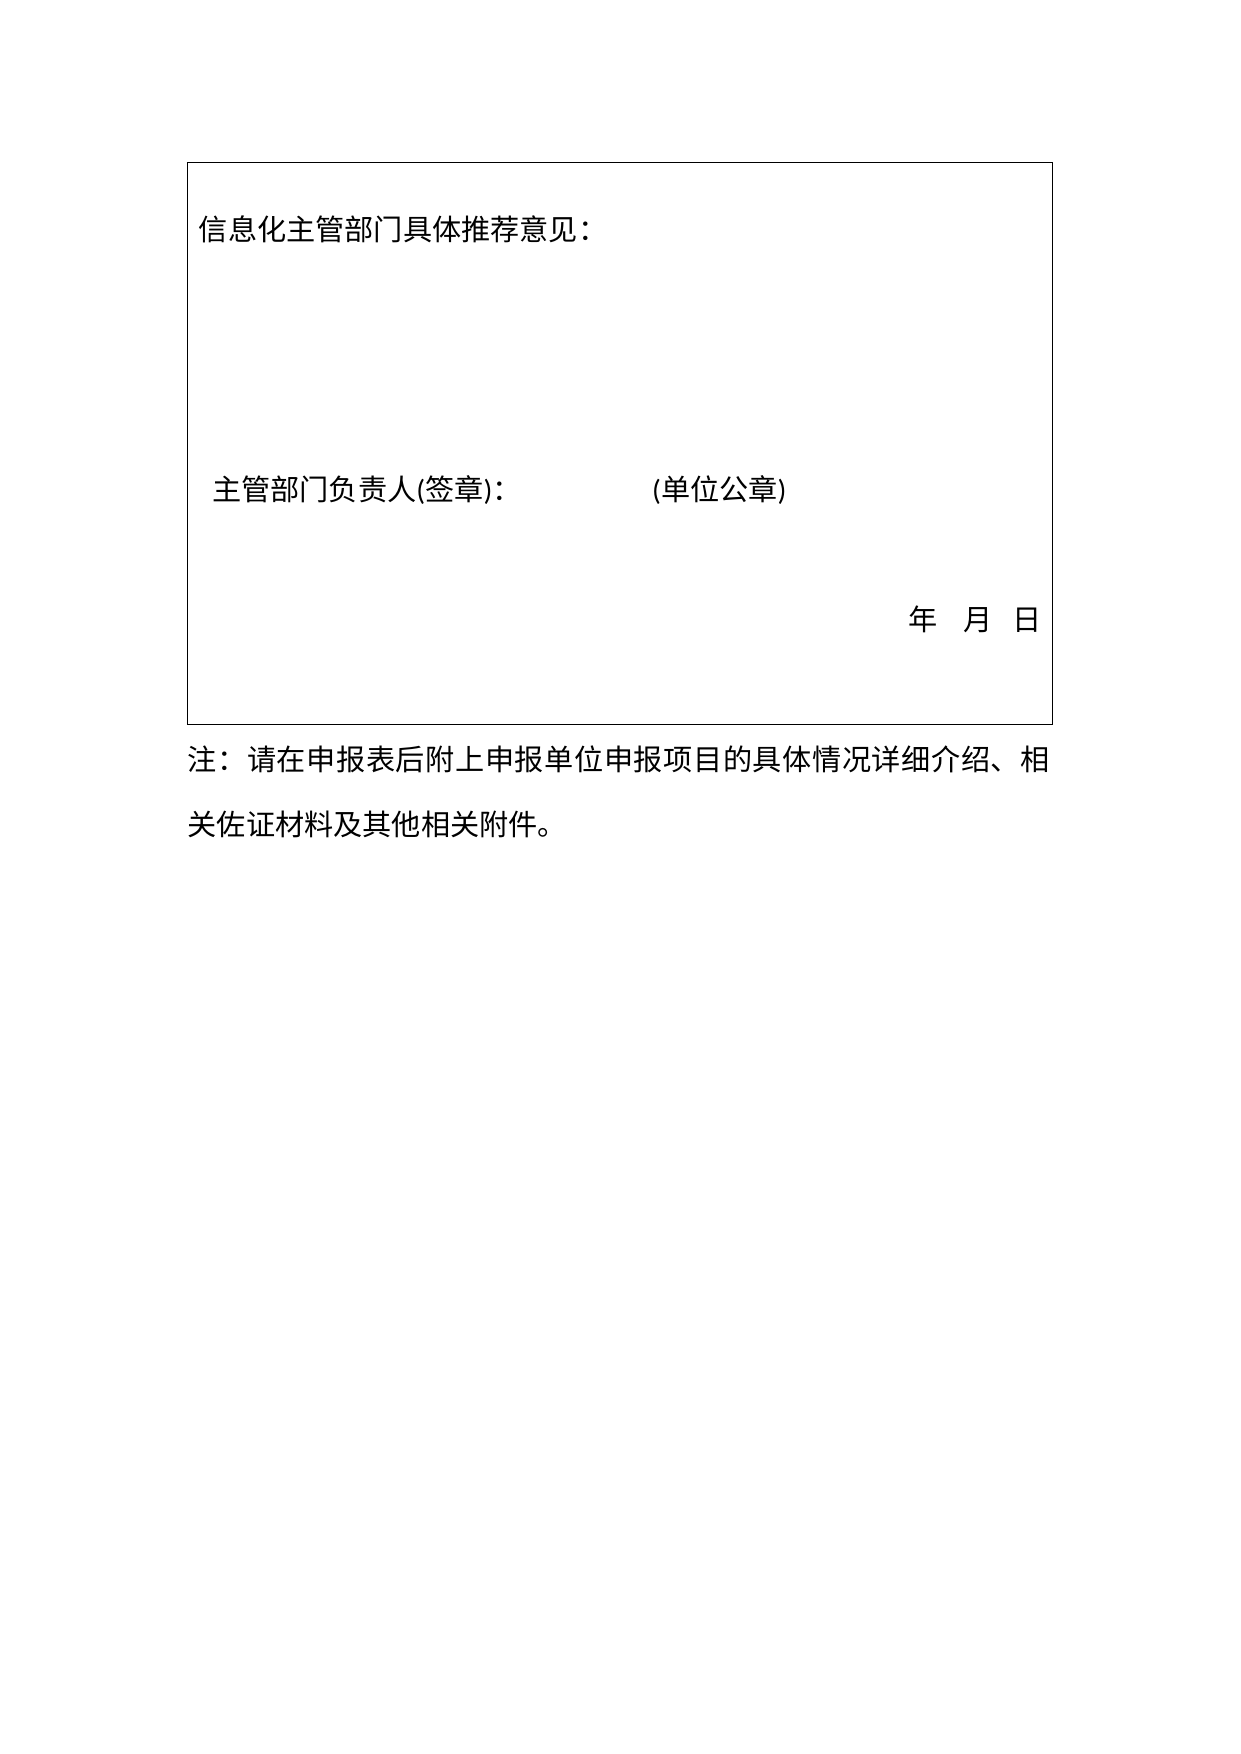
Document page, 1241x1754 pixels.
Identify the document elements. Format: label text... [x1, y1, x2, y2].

text 注：请在申报表后附上申报单位申报项目的具体情况详细介绍、相关佐证材料及其他相关附件。 [187, 725, 1053, 855]
table_cell 信息化主管部门具体推荐意见： 主管部门负责人(签章)： (单位公章) 年 月 日 [188, 163, 1052, 724]
